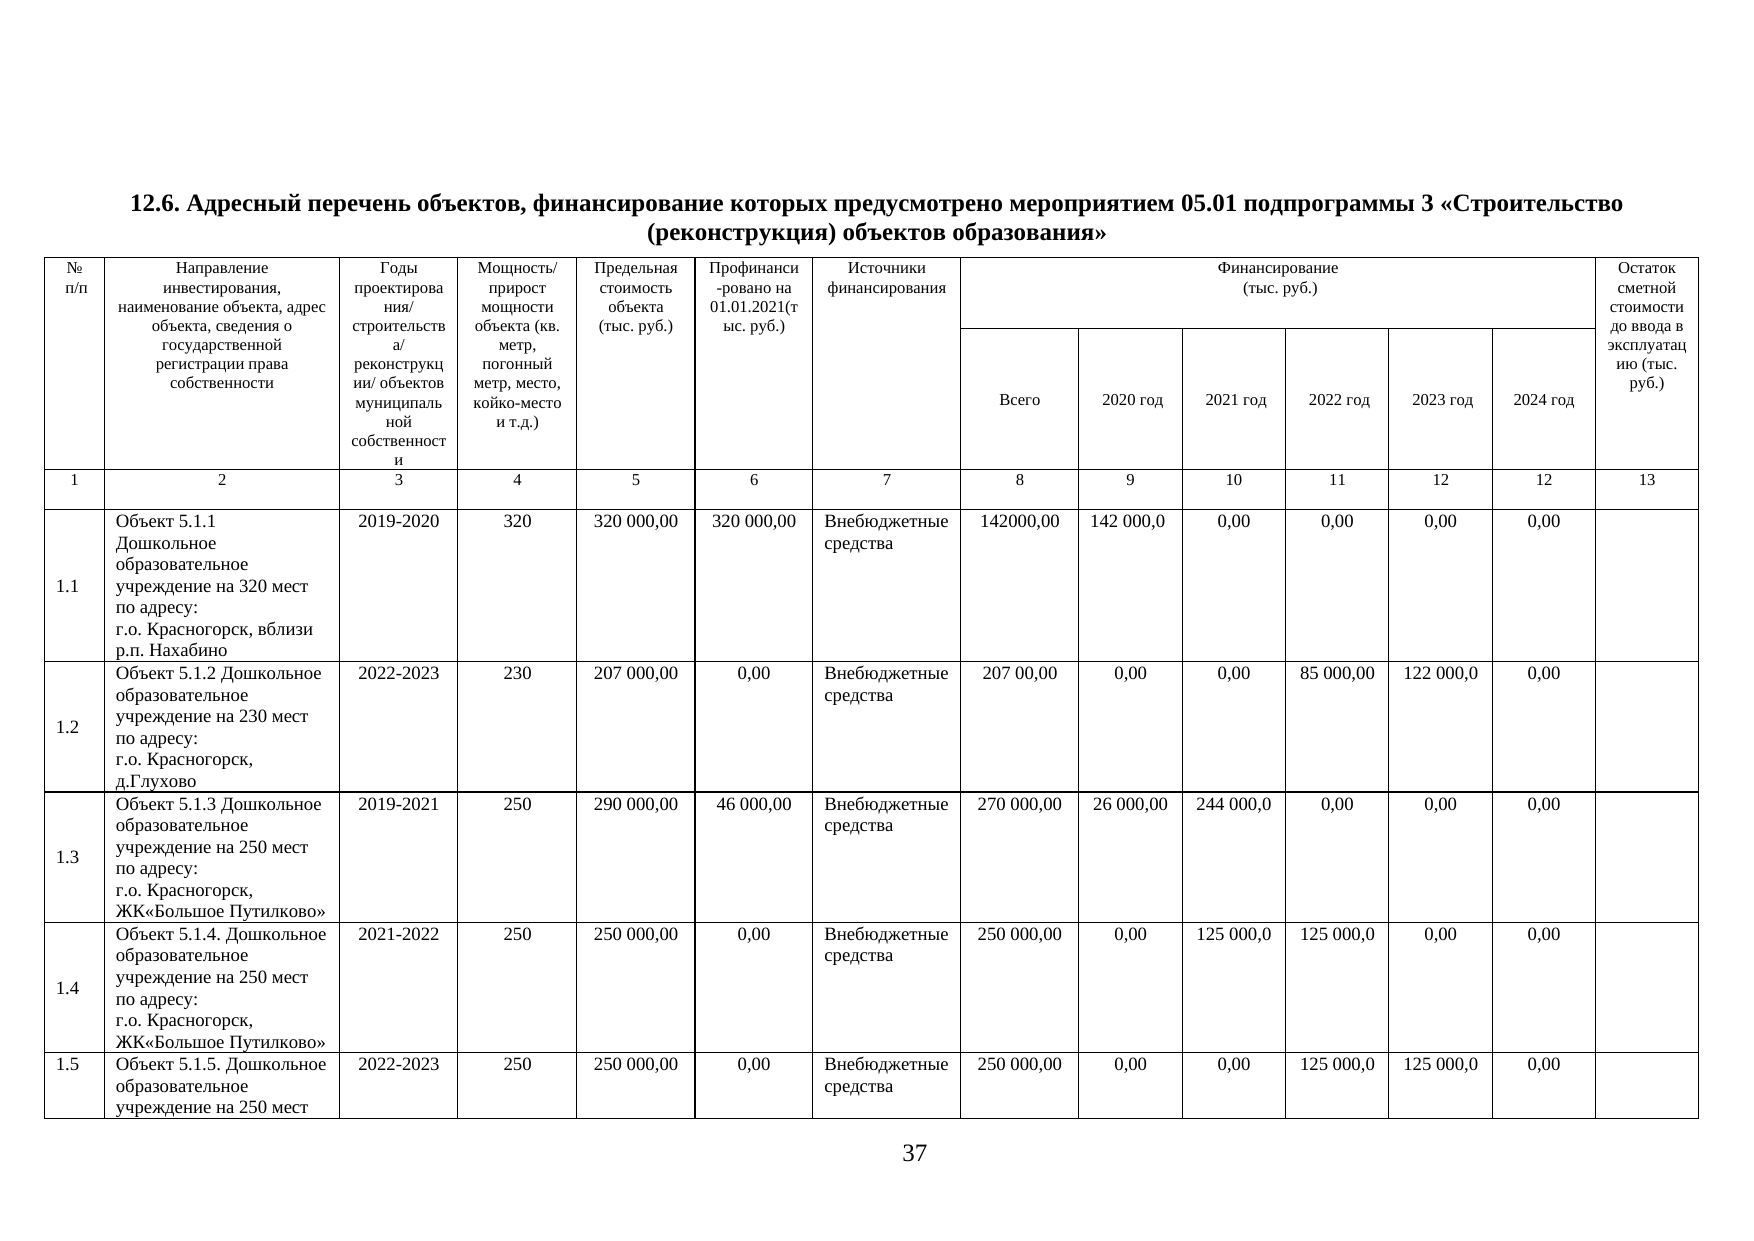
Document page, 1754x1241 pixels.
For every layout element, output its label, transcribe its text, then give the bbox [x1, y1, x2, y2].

table_cell 0,00 [1493, 510, 1595, 661]
table_cell 0,00 [1183, 510, 1285, 661]
table_cell 250 000,00 [577, 1053, 694, 1118]
table_cell 0,00 [696, 1053, 812, 1118]
table_cell 250 [458, 1053, 576, 1118]
table_cell 2 [105, 470, 339, 509]
table_cell 1.4 [45, 923, 104, 1052]
table_cell Объект 5.1.4. Дошкольное образовательное учреждение на 250 мест по адресу: г.о. Красногорск, ЖК«Большое Путилково» [105, 923, 339, 1052]
table_cell 2021 год [1183, 329, 1285, 469]
table_cell 26 000,00 [1079, 793, 1182, 922]
table_cell 250 000,00 [961, 923, 1078, 1052]
table_cell 11 [1286, 470, 1388, 509]
table_cell Объект 5.1.3 Дошкольное образовательное учреждение на 250 мест по адресу: г.о. Красногорск, ЖК«Большое Путилково» [105, 793, 339, 922]
table_cell 0,00 [1389, 923, 1492, 1052]
table_cell 207 000,00 [577, 662, 694, 791]
table_cell Внебюджетные средства [813, 510, 960, 661]
table_cell 250 000,00 [577, 923, 694, 1052]
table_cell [813, 1053, 960, 1118]
table_cell 0,00 [1079, 1053, 1182, 1118]
table_cell [1596, 793, 1698, 922]
table_header № п/п [45, 258, 104, 469]
table_cell 2021-2022 [340, 923, 457, 1052]
table_cell 0,00 [1286, 793, 1388, 922]
table_cell 1.1 [45, 510, 104, 661]
table_cell [1596, 1053, 1698, 1118]
table_cell 207 00,00 [961, 662, 1078, 791]
table_cell 122 000,0 [1389, 662, 1492, 791]
table_cell 2023 год [1389, 329, 1492, 469]
table_cell Внебюджетные средства [813, 662, 960, 791]
table_cell 6 [696, 470, 812, 509]
table_cell Всего [961, 329, 1078, 469]
table_cell 2024 год [1493, 329, 1595, 469]
table_cell 142000,00 [961, 510, 1078, 661]
table_cell 125 000,0 [1389, 1053, 1492, 1118]
table_header Финансирование (тыс. руб.) [961, 258, 1595, 328]
table_cell 320 [458, 510, 576, 661]
table_cell Внебюджетные средства [813, 793, 960, 922]
table_cell 3 [340, 470, 457, 509]
table_cell 9 [1079, 470, 1182, 509]
table_cell 0,00 [1286, 510, 1388, 661]
table_cell 2022-2023 [340, 662, 457, 791]
table_cell 270 000,00 [961, 793, 1078, 922]
table_cell 85 000,00 [1286, 662, 1388, 791]
table_cell Объект 5.1.1 Дошкольное образовательное учреждение на 320 мест по адресу: г.о. Красногорск, вблизи р.п. Нахабино [105, 510, 339, 661]
table_cell 125 000,0 [1286, 1053, 1388, 1118]
table_cell 2019-2021 [340, 793, 457, 922]
table_cell 12 [1389, 470, 1492, 509]
table_cell 290 000,00 [577, 793, 694, 922]
table_cell 4 [458, 470, 576, 509]
table_cell 250 [458, 793, 576, 922]
table_cell [1596, 662, 1698, 791]
table_cell 0,00 [1079, 662, 1182, 791]
table_cell 1 [45, 470, 104, 509]
table_header Остаток сметной стоимости до ввода в эксплуатацию (тыс. руб.) [1596, 258, 1698, 469]
table_cell 230 [458, 662, 576, 791]
table_cell 0,00 [1389, 510, 1492, 661]
table_header Мощность/ прирост мощности объекта (кв. метр, погонный метр, место, койко-место и т.д.) [458, 258, 576, 469]
table_cell 13 [1596, 470, 1698, 509]
table_cell 5 [577, 470, 694, 509]
table_cell 320 000,00 [577, 510, 694, 661]
table_cell 1.2 [45, 662, 104, 791]
table_cell 0,00 [1389, 793, 1492, 922]
table_cell 2022 год [1286, 329, 1388, 469]
table_cell 12 [1493, 470, 1595, 509]
table_header Источники финансирования [813, 258, 960, 469]
table_cell Объект 5.1.2 Дошкольное образовательное учреждение на 230 мест по адресу: г.о. Красногорск, д.Глухово [105, 662, 339, 791]
table_cell 1.5 [45, 1053, 104, 1118]
table_cell 2020 год [1079, 329, 1182, 469]
table_cell 0,00 [1183, 662, 1285, 791]
table_cell 0,00 [1493, 662, 1595, 791]
text 12.6. Адресный перечень объектов, финансирование которых предусмотрено мероприятием 05.01 подпрограммы 3 «Строительство (реконструкция) объектов образования» [59, 188, 1695, 246]
table_cell [1596, 510, 1698, 661]
table_cell 0,00 [1079, 923, 1182, 1052]
table_cell 320 000,00 [696, 510, 812, 661]
table_cell 10 [1183, 470, 1285, 509]
table_cell 46 000,00 [696, 793, 812, 922]
table_header Годы проектирования/ строительства/ реконструкции/ объектов муниципальной собственности [340, 258, 457, 469]
table_cell 244 000,0 [1183, 793, 1285, 922]
table_cell Внебюджетные средства [813, 923, 960, 1052]
table_cell 0,00 [1493, 1053, 1595, 1118]
table_cell [1596, 923, 1698, 1052]
table_cell 0,00 [696, 923, 812, 1052]
table_cell 1.3 [45, 793, 104, 922]
table_cell 0,00 [1183, 1053, 1285, 1118]
table_cell 125 000,0 [1286, 923, 1388, 1052]
table_header Направление инвестирования, наименование объекта, адрес объекта, сведения о государственной регистрации права собственности [105, 258, 339, 469]
table_cell 8 [961, 470, 1078, 509]
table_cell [105, 1053, 339, 1118]
table_cell 142 000,0 [1079, 510, 1182, 661]
table_header Предельная стоимость объекта (тыс. руб.) [577, 258, 694, 469]
table_cell 0,00 [1493, 923, 1595, 1052]
table_header Профинанси-ровано на 01.01.2021(тыс. руб.) [696, 258, 812, 469]
table_cell 2022-2023 [340, 1053, 457, 1118]
table_cell 0,00 [696, 662, 812, 791]
table_cell 0,00 [1493, 793, 1595, 922]
table_cell 125 000,0 [1183, 923, 1285, 1052]
table_cell 7 [813, 470, 960, 509]
table_cell 250 000,00 [961, 1053, 1078, 1118]
table_cell 250 [458, 923, 576, 1052]
table_cell 2019-2020 [340, 510, 457, 661]
